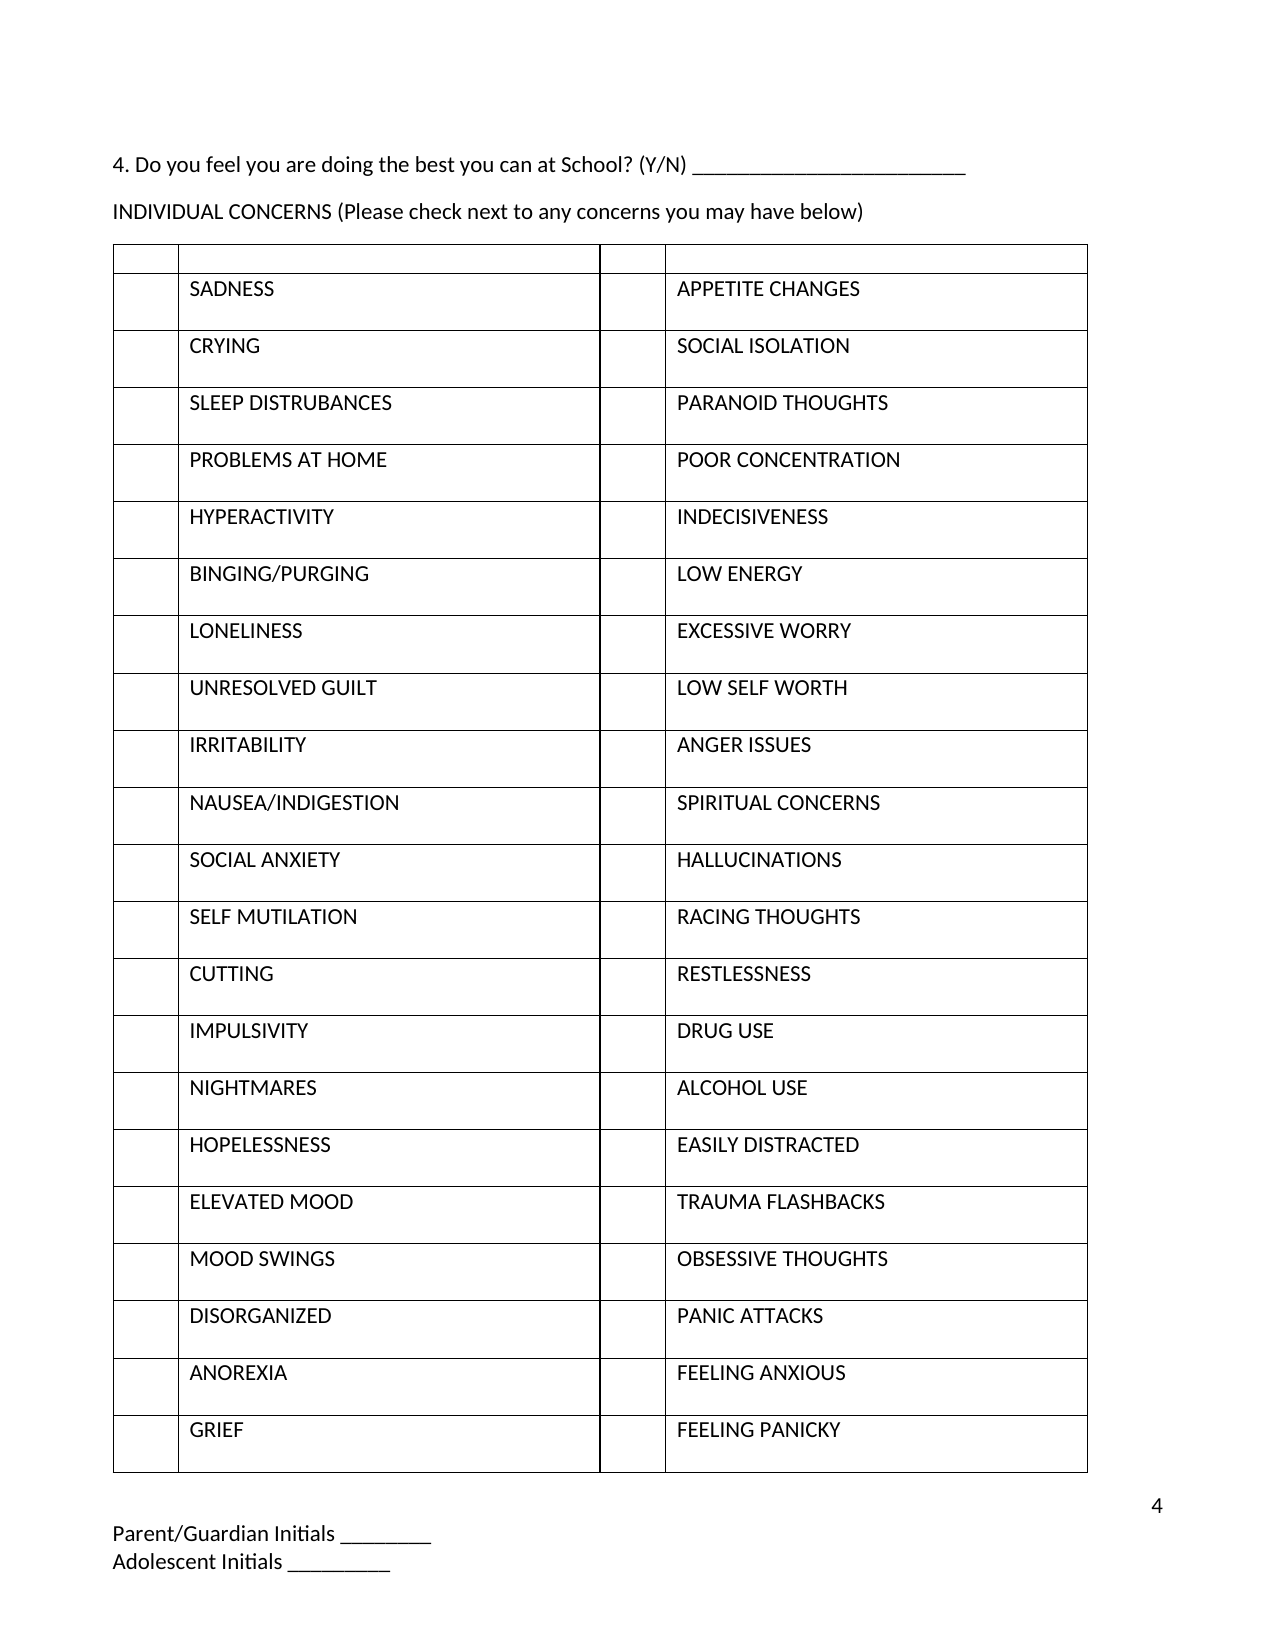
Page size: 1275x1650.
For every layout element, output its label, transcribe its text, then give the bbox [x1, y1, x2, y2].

table_cell [114, 1016, 178, 1072]
table_cell [601, 559, 665, 615]
table_cell HYPERACTIVITY [179, 502, 599, 558]
table_cell OBSESSIVE THOUGHTS [666, 1244, 1087, 1300]
table_cell EASILY DISTRACTED [666, 1130, 1087, 1186]
table_cell [114, 616, 178, 672]
table_cell [601, 445, 665, 501]
table_cell FEELING ANXIOUS [666, 1359, 1087, 1414]
table_cell [114, 1130, 178, 1186]
table_cell SOCIAL ANXIETY [179, 845, 599, 901]
table_cell [114, 445, 178, 501]
table_cell [114, 502, 178, 558]
table_cell INDECISIVENESS [666, 502, 1087, 558]
table_cell [601, 959, 665, 1015]
table_cell [601, 274, 665, 330]
table_header [601, 245, 665, 273]
table_header [179, 245, 599, 273]
table_cell NIGHTMARES [179, 1073, 599, 1129]
table_cell ELEVATED MOOD [179, 1187, 599, 1243]
table_cell ANGER ISSUES [666, 731, 1087, 787]
table_cell [601, 616, 665, 672]
table_cell MOOD SWINGS [179, 1244, 599, 1300]
table_cell [601, 1301, 665, 1357]
table_cell SELF MUTILATION [179, 902, 599, 958]
table_cell LOW SELF WORTH [666, 674, 1087, 729]
table_cell SPIRITUAL CONCERNS [666, 788, 1087, 844]
table_cell [114, 274, 178, 330]
table_cell [601, 674, 665, 729]
text 4. Do you feel you are doing the best you can at School? (Y/N) ________________________ [112, 150, 1162, 178]
table_cell [114, 959, 178, 1015]
table_cell [114, 559, 178, 615]
table_cell LONELINESS [179, 616, 599, 672]
table_cell [601, 1244, 665, 1300]
table_cell [114, 674, 178, 729]
table_cell [114, 1244, 178, 1300]
table_cell PARANOID THOUGHTS [666, 388, 1087, 444]
table_cell [601, 731, 665, 787]
table_cell CRYING [179, 331, 599, 387]
table_cell SADNESS [179, 274, 599, 330]
table_cell IMPULSIVITY [179, 1016, 599, 1072]
table_cell SOCIAL ISOLATION [666, 331, 1087, 387]
table_cell [601, 1359, 665, 1414]
table_header [114, 245, 178, 273]
table_cell [601, 902, 665, 958]
table_cell PROBLEMS AT HOME [179, 445, 599, 501]
table_cell APPETITE CHANGES [666, 274, 1087, 330]
table_cell NAUSEA/INDIGESTION [179, 788, 599, 844]
table_cell LOW ENERGY [666, 559, 1087, 615]
table_cell [114, 1301, 178, 1357]
table_cell FEELING PANICKY [666, 1416, 1087, 1472]
table_cell [601, 845, 665, 901]
table_cell PANIC ATTACKS [666, 1301, 1087, 1357]
table_cell POOR CONCENTRATION [666, 445, 1087, 501]
table_cell CUTTING [179, 959, 599, 1015]
table_cell [601, 1416, 665, 1472]
table_cell [601, 788, 665, 844]
table_cell [114, 788, 178, 844]
table_cell [114, 731, 178, 787]
table_cell BINGING/PURGING [179, 559, 599, 615]
table_cell [114, 1187, 178, 1243]
table_cell DRUG USE [666, 1016, 1087, 1072]
text INDIVIDUAL CONCERNS (Please check next to any concerns you may have below) [112, 197, 1162, 225]
table_cell UNRESOLVED GUILT [179, 674, 599, 729]
table_cell [114, 1073, 178, 1129]
table_cell DISORGANIZED [179, 1301, 599, 1357]
table_cell HALLUCINATIONS [666, 845, 1087, 901]
table_cell SLEEP DISTRUBANCES [179, 388, 599, 444]
table_cell [601, 502, 665, 558]
table_cell [601, 1187, 665, 1243]
table_cell RESTLESSNESS [666, 959, 1087, 1015]
table_cell [114, 845, 178, 901]
table_cell [114, 388, 178, 444]
table_header [666, 245, 1087, 273]
table_cell ALCOHOL USE [666, 1073, 1087, 1129]
table_cell [601, 1016, 665, 1072]
table_cell [114, 1416, 178, 1472]
table_cell ANOREXIA [179, 1359, 599, 1414]
table_cell [114, 902, 178, 958]
table_cell RACING THOUGHTS [666, 902, 1087, 958]
table_cell TRAUMA FLASHBACKS [666, 1187, 1087, 1243]
table_cell [601, 1130, 665, 1186]
table_cell [114, 331, 178, 387]
table_cell [114, 1359, 178, 1414]
table_cell EXCESSIVE WORRY [666, 616, 1087, 672]
table_cell HOPELESSNESS [179, 1130, 599, 1186]
table_cell IRRITABILITY [179, 731, 599, 787]
table_cell [601, 388, 665, 444]
table_cell GRIEF [179, 1416, 599, 1472]
table_cell [601, 331, 665, 387]
table_cell [601, 1073, 665, 1129]
